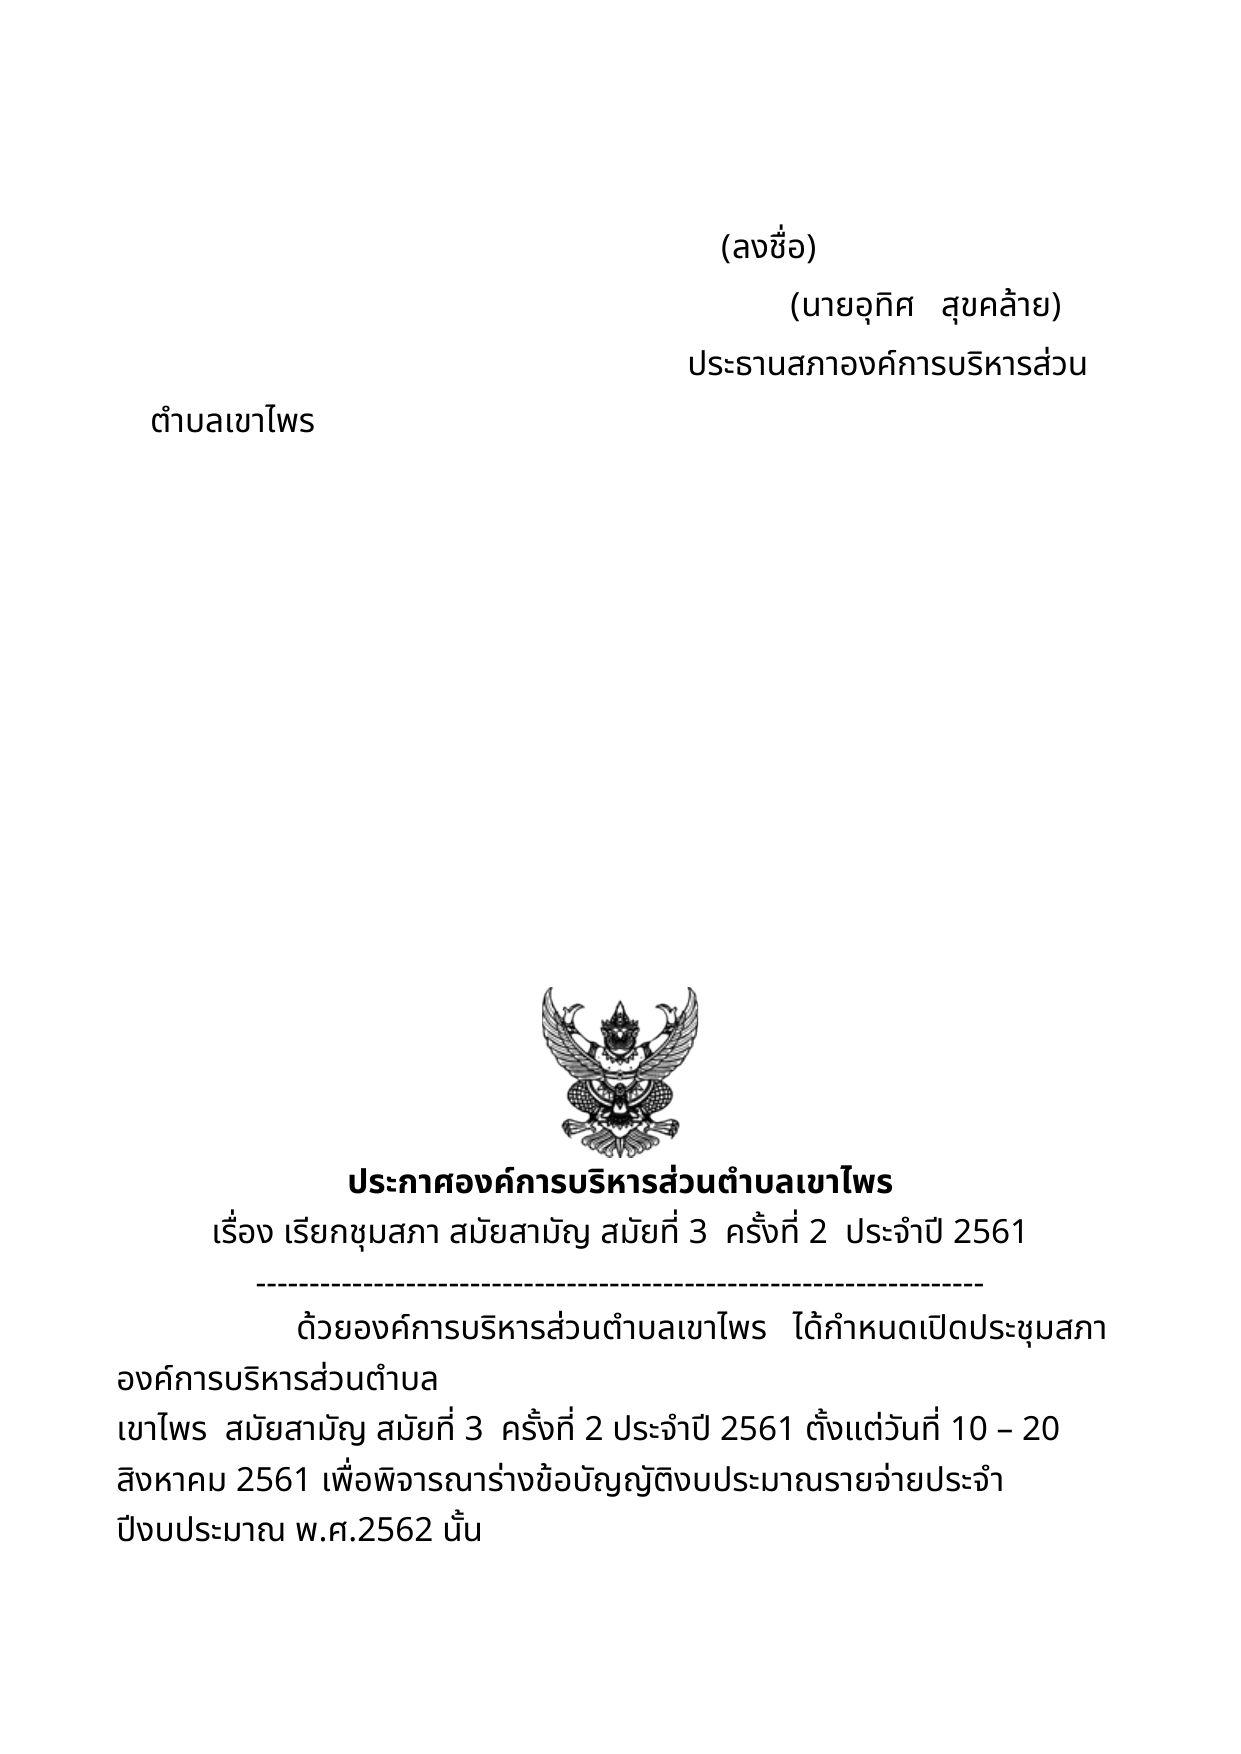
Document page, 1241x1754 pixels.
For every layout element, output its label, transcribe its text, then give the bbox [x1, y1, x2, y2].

text (ลงชื่อ) (นายอุทิศ สุขคล้าย) ประธานสภาองค์การบริหารส่วนตำบลเขาไพร [150, 223, 1090, 448]
picture [542, 987, 699, 1158]
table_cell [116, 1304, 1124, 1602]
table_header ประกาศองค์การบริหารส่วนตำบลเขาไพร เรื่อง เรียกชุมสภา สมัยสามัญ สมัยที่ 3 ครั้งที่ 2 ประจำปี 2561 -------------------------------------------------------------------- [116, 987, 1124, 1304]
